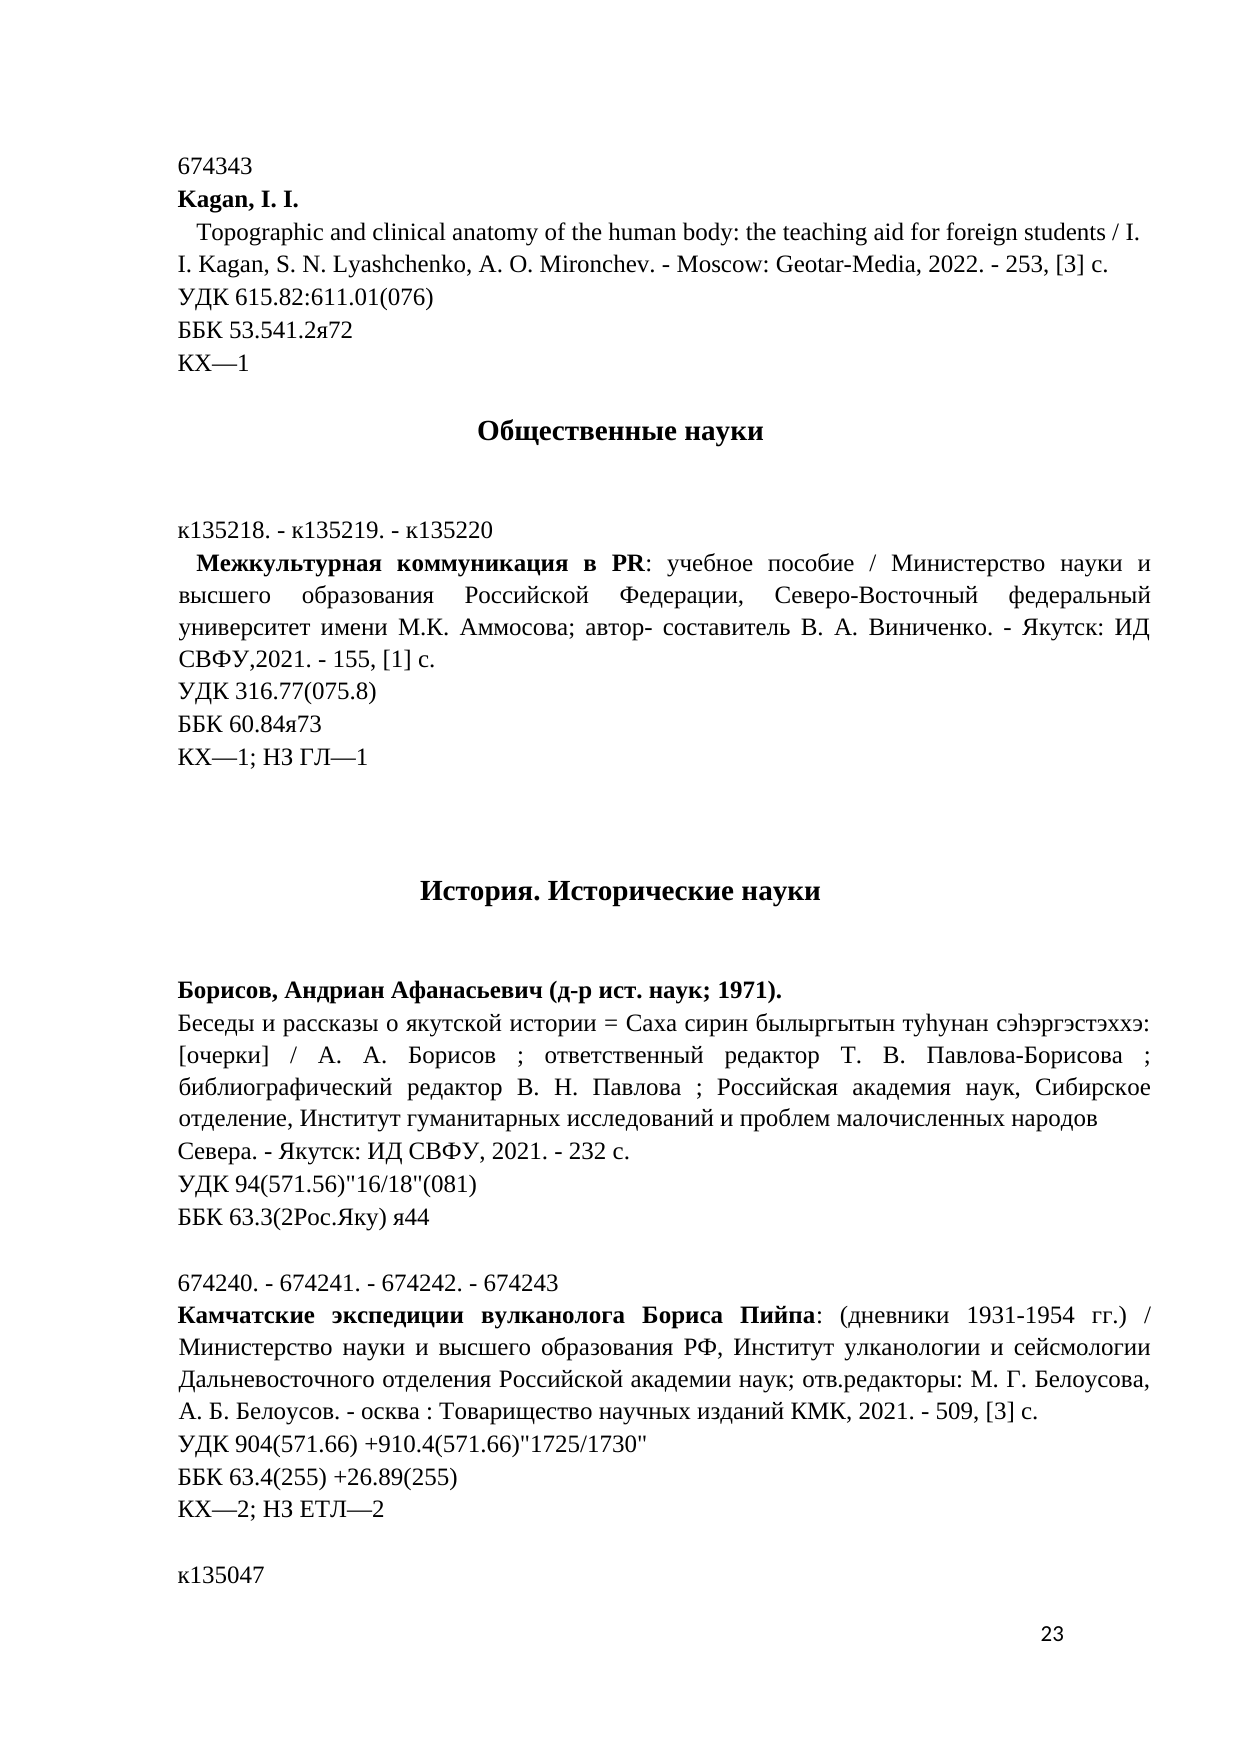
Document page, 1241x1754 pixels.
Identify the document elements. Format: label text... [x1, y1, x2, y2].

text к135218. - к135219. - к135220 [177, 515, 1151, 544]
text КХ—1 [177, 348, 1151, 377]
text Севера. - Якутск: ИД СВФУ, 2021. - 232 с. [177, 1136, 1151, 1165]
text УДК 615.82:611.01(076) [177, 282, 1151, 311]
text Межкультурная коммуникация в PR: учебное пособие / Министерство науки и высшего образования Российской Федерации, Северо-Восточный федеральный университет имени М.К. Аммосова; автор- составитель В. А. Виниченко. - Якутск: ИД СВФУ,2021. - 155, [1] с. [177, 548, 1151, 672]
text УДК 316.77(075.8) [177, 676, 1151, 705]
text ББК 53.541.2я72 [177, 315, 1151, 344]
text Topographic and clinical anatomy of the human body: the teaching aid for foreign students / I. [177, 217, 1151, 245]
text Борисов, Андриан Афанасьевич (д-р ист. наук; 1971). [177, 975, 1151, 1004]
text 674240. - 674241. - 674242. - 674243 [177, 1268, 1151, 1296]
text УДК 94(571.56)"16/18"(081) [177, 1169, 1151, 1198]
text ББК 63.4(255) +26.89(255) [177, 1462, 1151, 1490]
text ББК 63.3(2Рос.Яку) я44 [177, 1202, 1151, 1231]
text УДК 904(571.66) +910.4(571.66)"1725/1730" [177, 1429, 1151, 1458]
text Беседы и рассказы о якутской истории = Саха сирин былыргытын туһунан сэһэргэстэххэ: [очерки] / А. А. Борисов ; ответственный редактор Т. В. Павлова-Борисова ; библиографический редактор В. Н. Павлова ; Российская академия наук, Сибирское отделение, Институт гуманитарных исследований и проблем малочисленных народов [177, 1008, 1151, 1132]
text КХ—1; НЗ ГЛ—1 [177, 742, 1151, 771]
subtitle Общественные науки [177, 413, 1063, 447]
text Камчатские экспедиции вулканолога Бориса Пийпа: (дневники 1931-1954 гг.) / Министерство науки и высшего образования РФ, Институт улканологии и сейсмологии Дальневосточного отделения Российской академии наук; отв.редакторы: М. Г. Белоусова, А. Б. Белоусов. - осква : Товарищество научных изданий КМК, 2021. - 509, [3] с. [177, 1300, 1151, 1425]
text КХ—2; НЗ ЕТЛ—2 [177, 1494, 1151, 1523]
text 674343 [177, 151, 1151, 180]
text к135047 [177, 1560, 1151, 1589]
text ББК 60.84я73 [177, 709, 1151, 738]
text Kagan, I. I. [177, 184, 1151, 212]
text I. Kagan, S. N. Lyashchenko, A. O. Mironchev. - Moscow: Geotar-Media, 2022. - 253, [3] с. [177, 249, 1151, 278]
subtitle История. Исторические науки [177, 873, 1063, 907]
